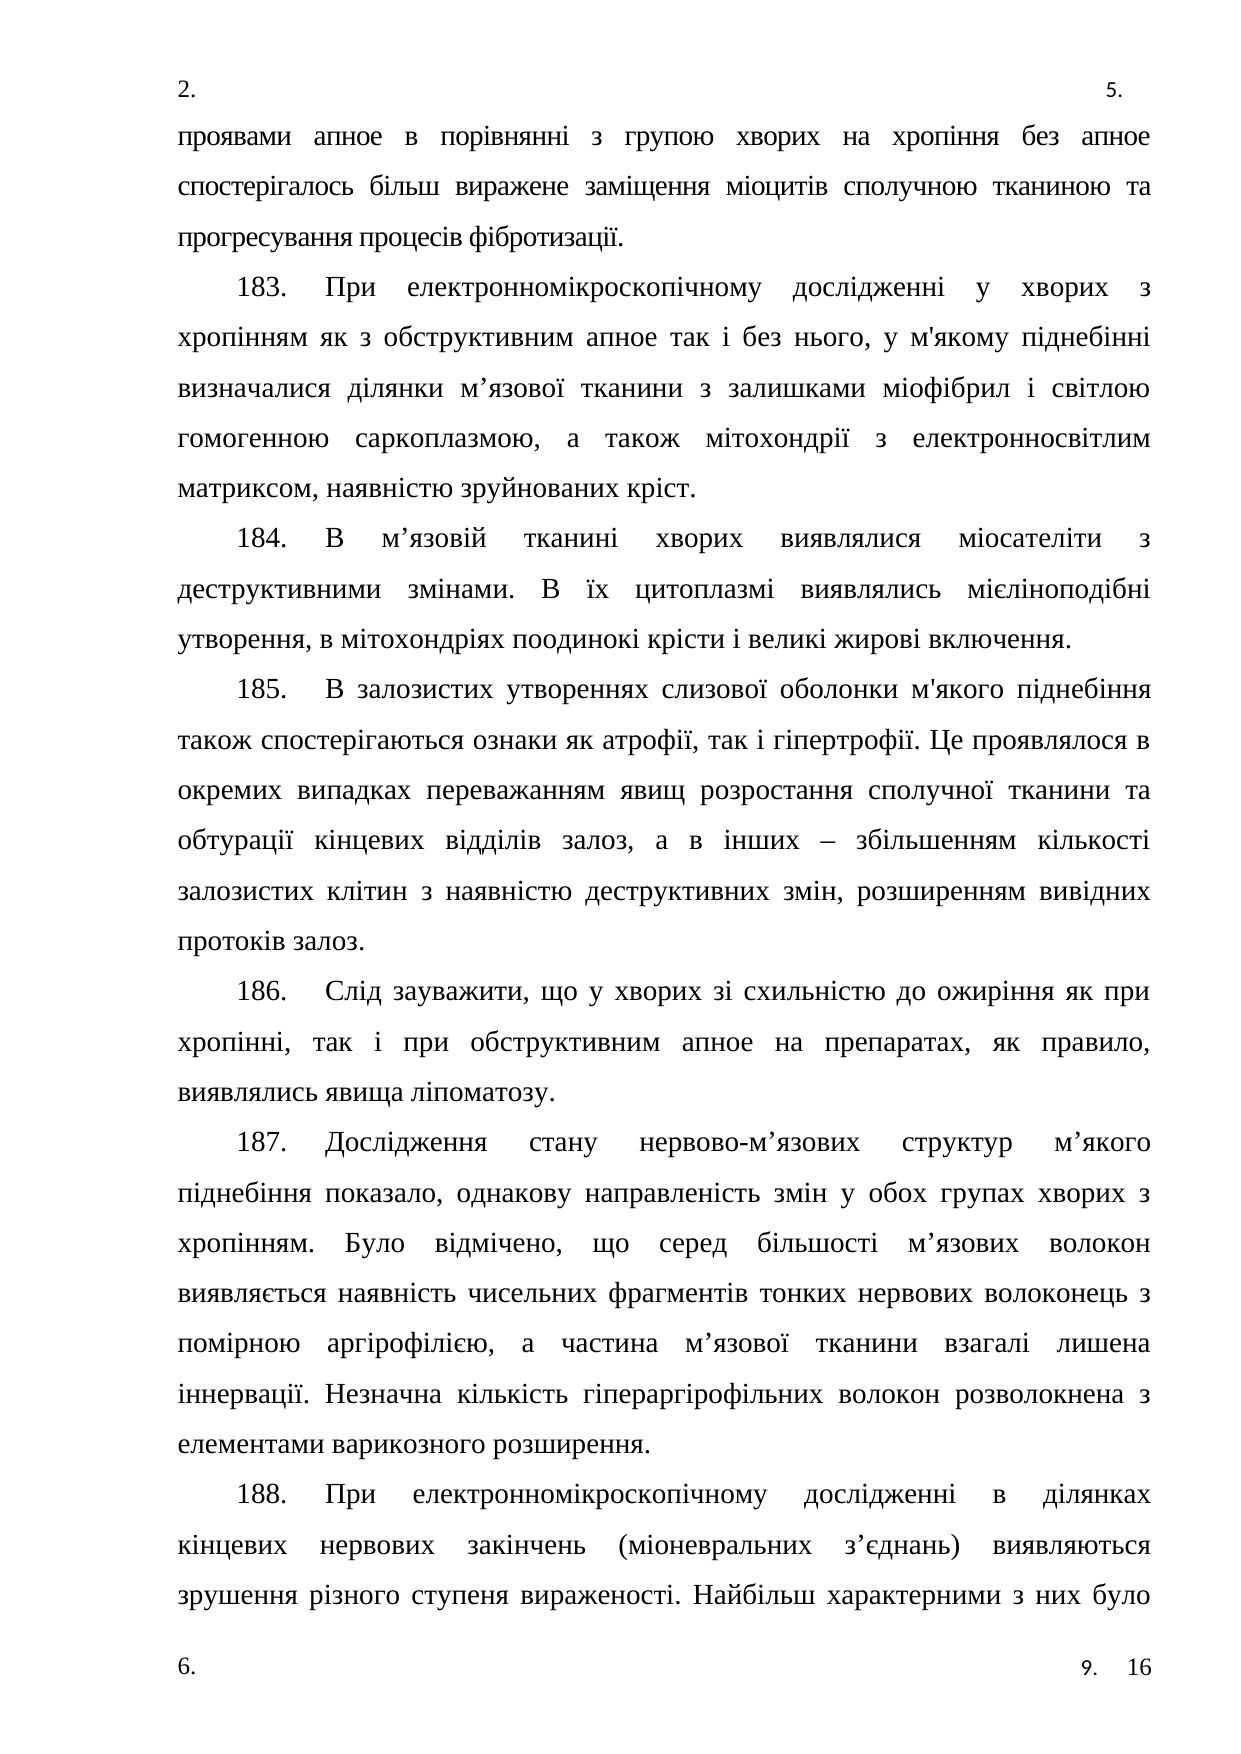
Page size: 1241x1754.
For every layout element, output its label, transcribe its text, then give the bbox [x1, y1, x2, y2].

text При електронномікроскопічному дослідженні у хворих з хропінням як з обструктивним апное так і без нього, у м'якому піднебінні визначалися ділянки м’язової тканини з залишками міофібрил і світлою гомогенною саркоплазмою, а також мітохондрії з електронносвітлим матриксом, наявністю зруйнованих кріст. [177, 269, 1152, 504]
text В залозистих утвореннях слизової оболонки м'якого піднебіння також спостерігаються ознаки як атрофії, так і гіпертрофії. Це проявлялося в окремих випадках переважанням явищ розростання сполучної тканини та обтурації кінцевих відділів залоз, а в інших – збільшенням кількості залозистих клітин з наявністю деструктивних змін, розширенням вивідних протоків залоз. [177, 672, 1152, 957]
text В м’язовій тканині хворих виявлялися міосателіти з деструктивними змінами. В їх цитоплазмі виявлялись мієліноподібні утворення, в мітохондріях поодинокі крісти і великі жирові включення. [177, 521, 1152, 655]
text Слід зауважити, що у хворих зі схильністю до ожиріння як при хропінні, так і при обструктивним апное на препаратах, як правило, виявлялись явища ліпоматозу. [177, 973, 1152, 1108]
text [177, 118, 1152, 252]
text Дослідження стану нервово-м’язових структур м’якого піднебіння показало, однакову направленість змін у обох групах хворих з хропінням. Було відмічено, що серед більшості м’язових волокон виявляється наявність чисельних фрагментів тонких нервових волоконець з помірною аргірофілією, а частина м’язової тканини взагалі лишена іннервації. Незначна кількість гіпераргірофільних волокон розволокнена з елементами варикозного розширення. [177, 1124, 1152, 1460]
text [177, 1477, 1152, 1611]
